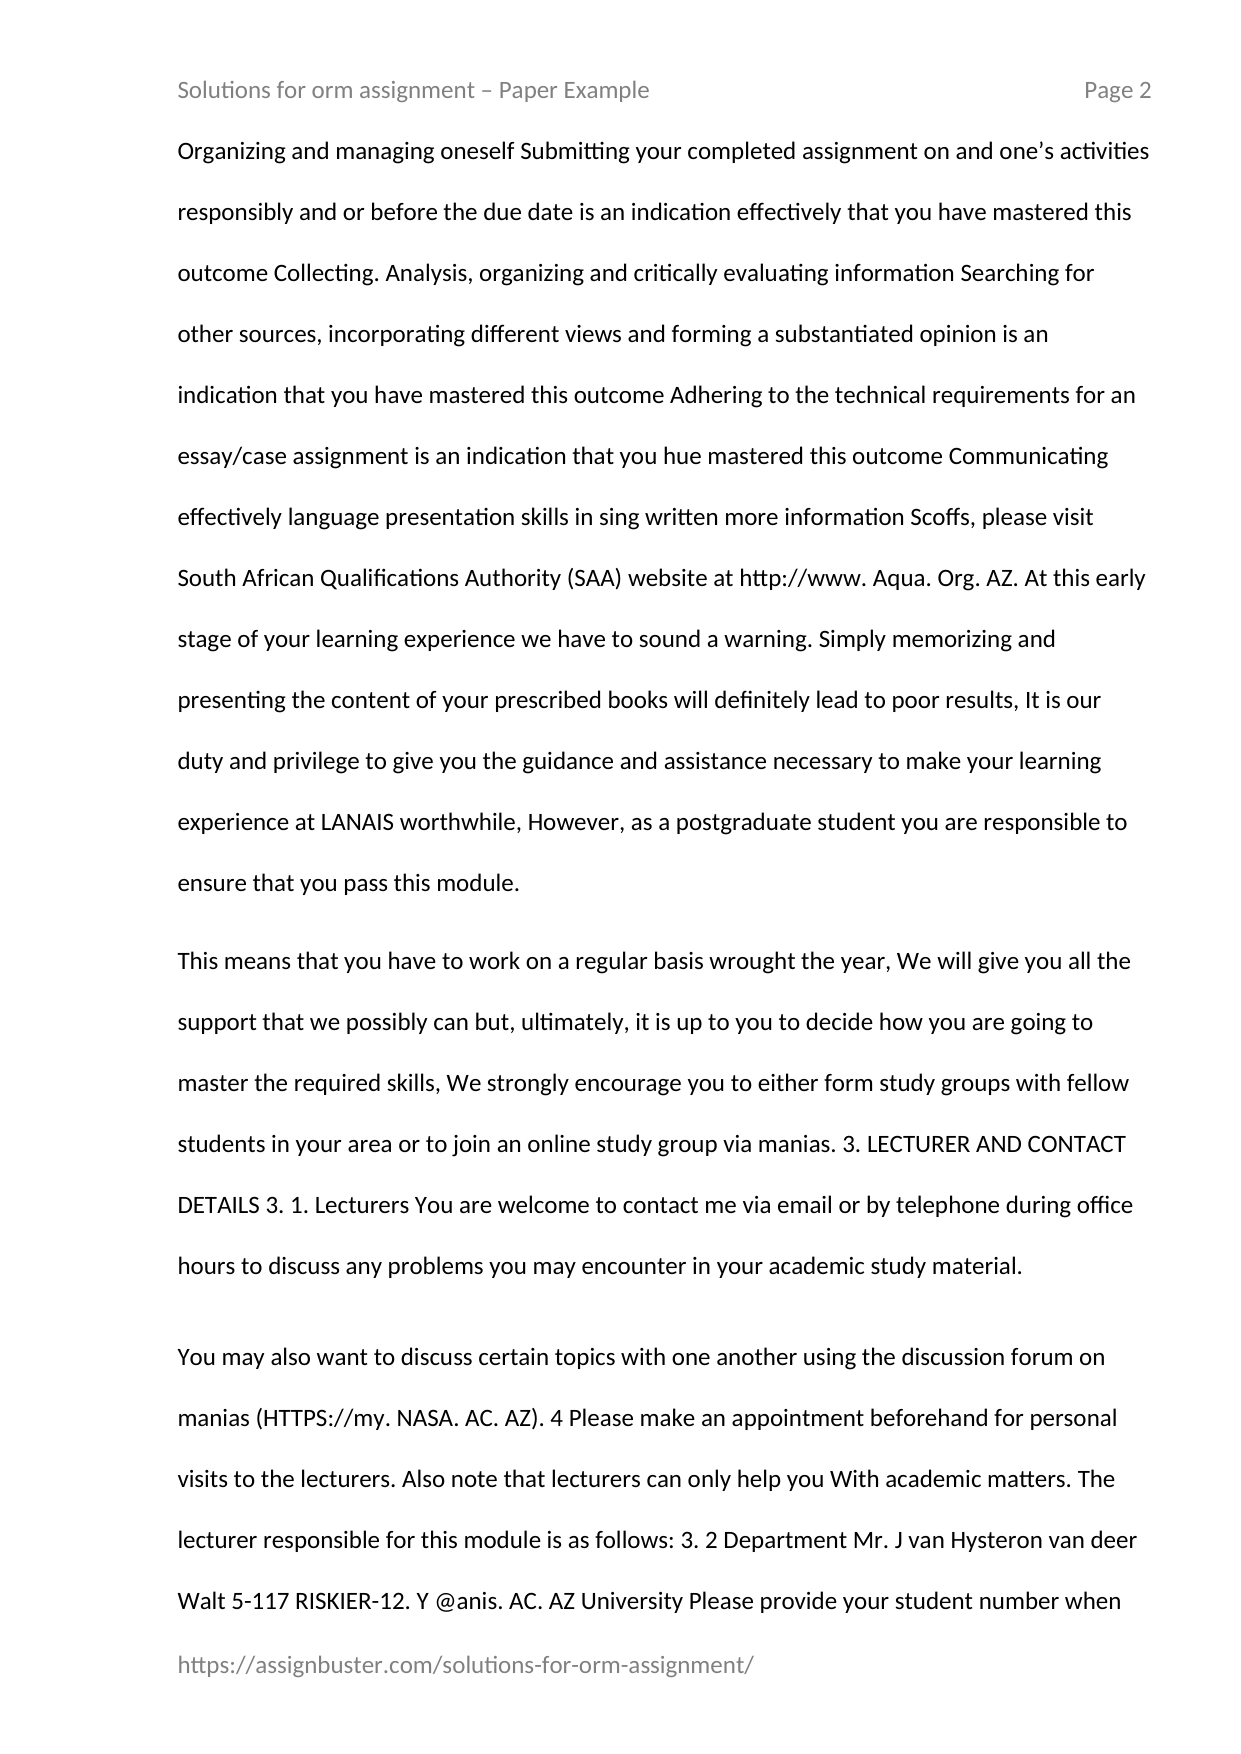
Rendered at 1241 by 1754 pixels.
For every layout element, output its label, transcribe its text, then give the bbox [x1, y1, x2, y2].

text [177, 1341, 1152, 1615]
text This means that you have to work on a regular basis wrought the year, We will give you all the support that we possibly can but, ultimately, it is up to you to decide how you are going to master the required skills, We strongly encourage you to either form study groups with fellow students in your area or to join an online study group via manias. 3. LECTURER AND CONTACT DETAILS 3. 1. Lecturers You are welcome to contact me via email or by telephone during office hours to discuss any problems you may encounter in your academic study material. [177, 945, 1152, 1281]
text Organizing and managing oneself Submitting your completed assignment on and one’s activities responsibly and or before the due date is an indication effectively that you have mastered this outcome Collecting. Analysis, organizing and critically evaluating information Searching for other sources, incorporating different views and forming a substantiated opinion is an indication that you have mastered this outcome Adhering to the technical requirements for an essay/case assignment is an indication that you hue mastered this outcome Communicating effectively language presentation skills in sing written more information Scoffs, please visit South African Qualifications Authority (SAA) website at http://www. Aqua. Org. AZ. At this early stage of your learning experience we have to sound a warning. Simply memorizing and presenting the content of your prescribed books will definitely lead to poor results, It is our duty and privilege to give you the guidance and assistance necessary to make your learning experience at LANAIS worthwhile, However, as a postgraduate student you are responsible to ensure that you pass this module. [177, 135, 1152, 898]
